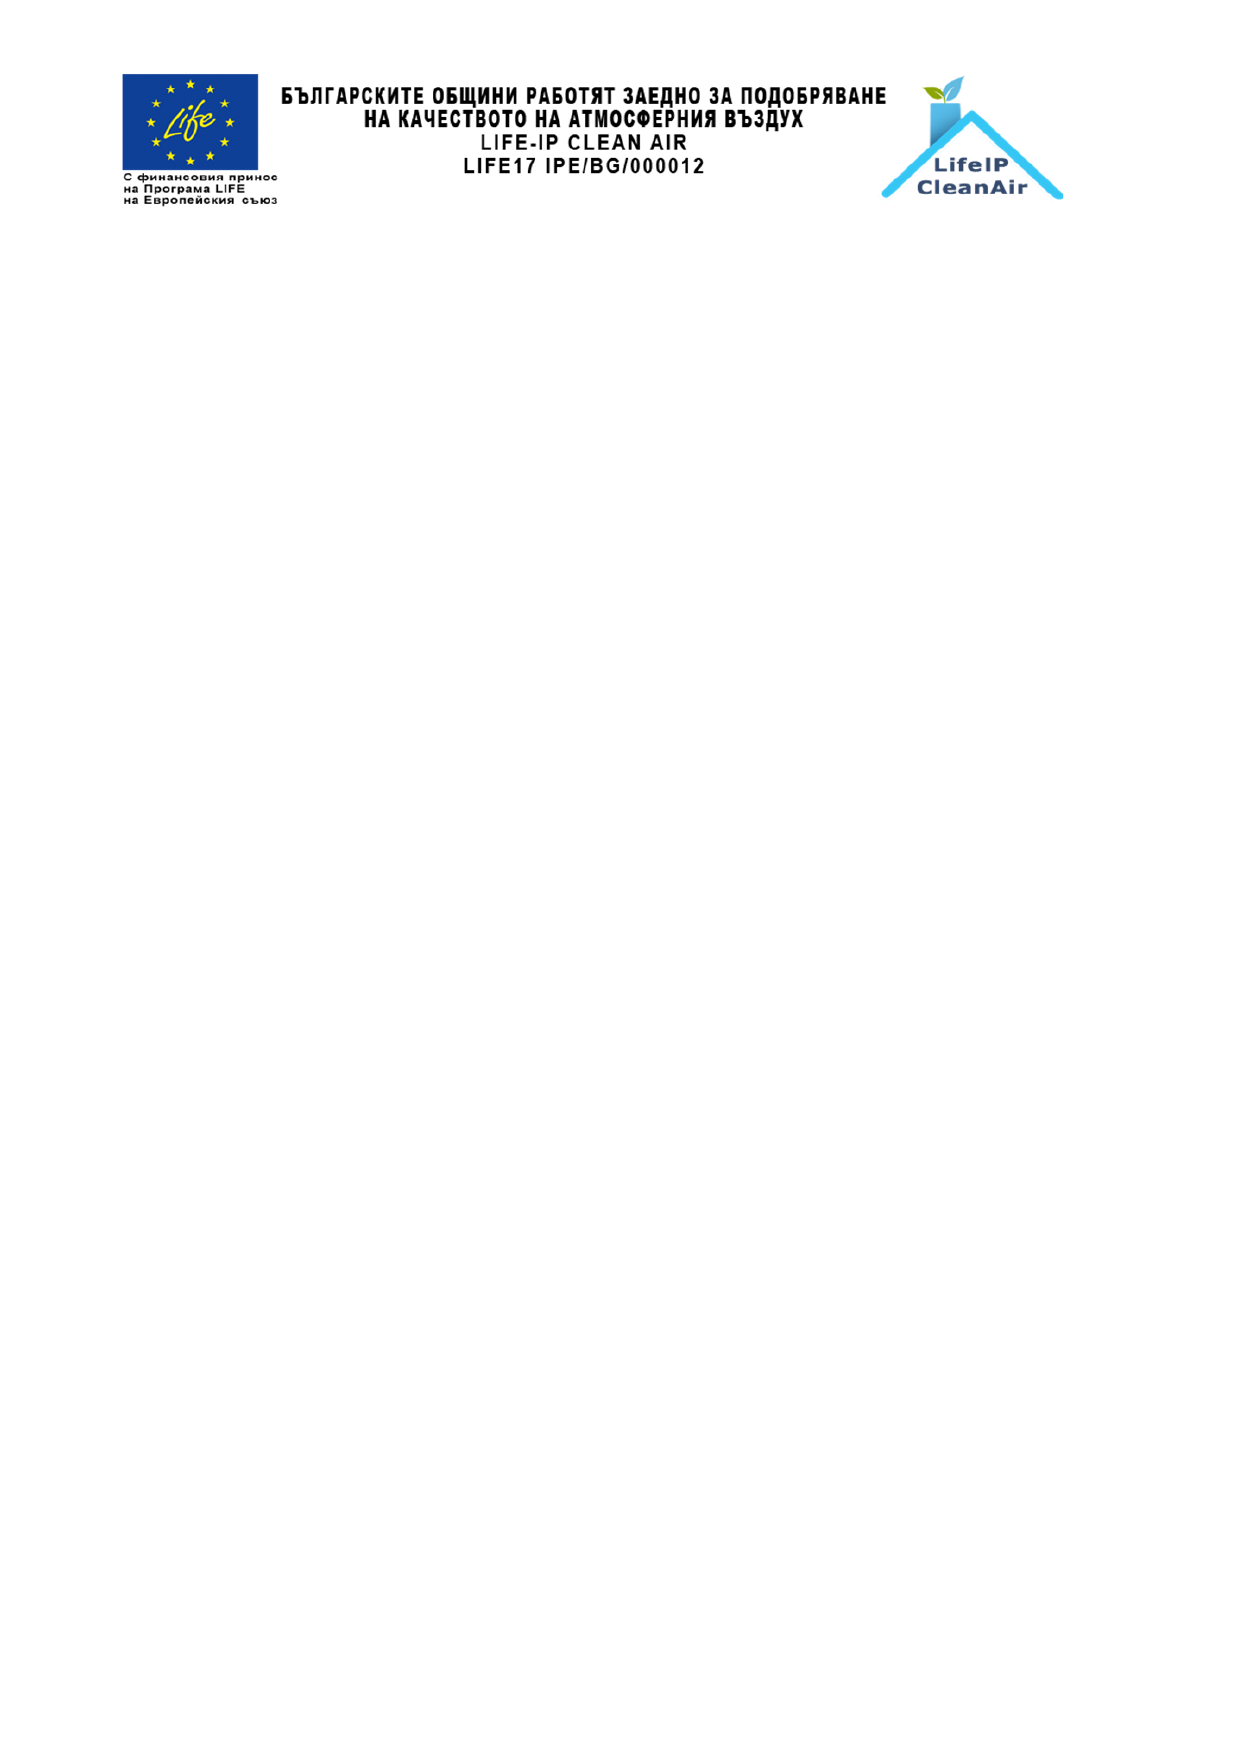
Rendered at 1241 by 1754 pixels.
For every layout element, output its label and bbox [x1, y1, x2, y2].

picture [118, 73, 1064, 209]
